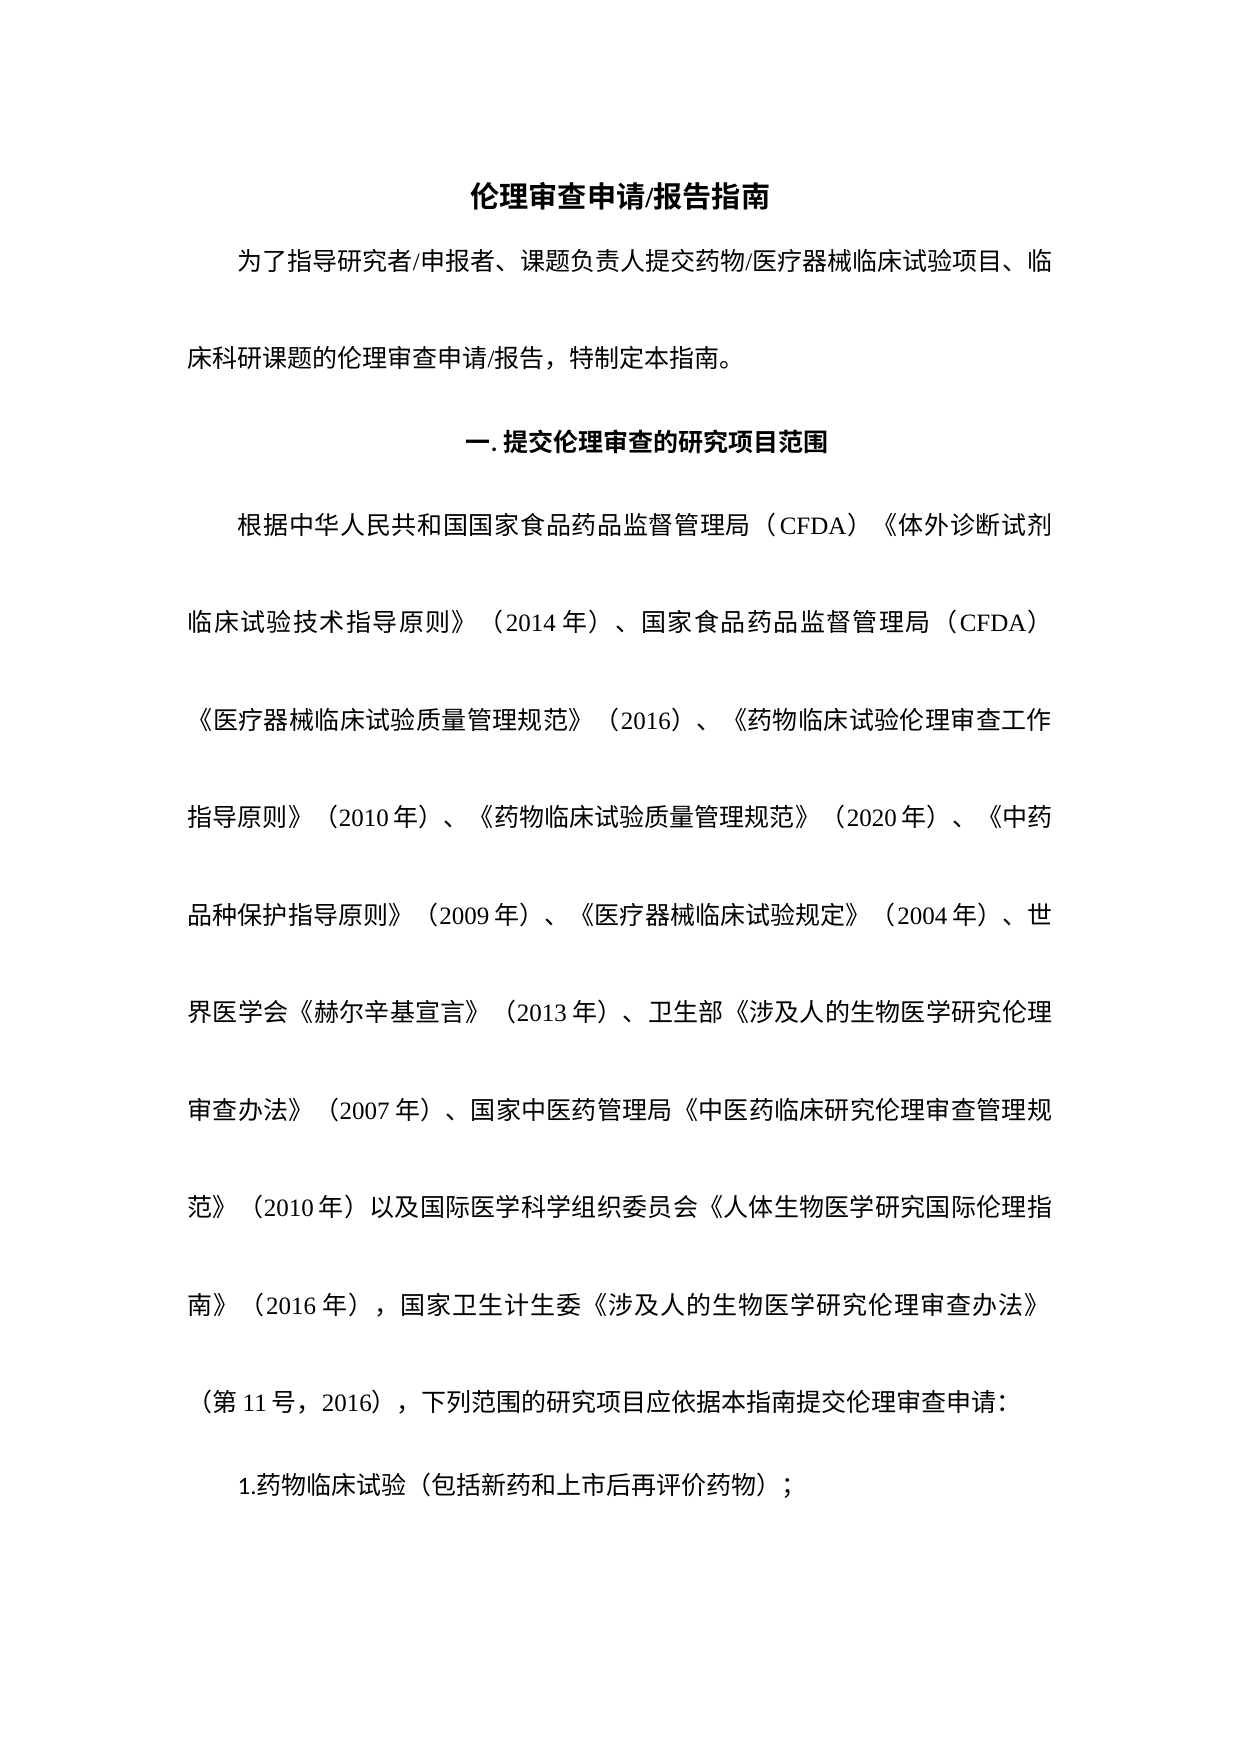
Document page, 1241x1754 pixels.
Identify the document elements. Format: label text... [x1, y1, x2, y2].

text 伦理审查申请/报告指南 [187, 162, 1053, 227]
text 一. 提交伦理审查的研究项目范围 [241, 408, 1053, 473]
text 为了指导研究者/申报者、课题负责人提交药物/医疗器械临床试验项目、临床科研课题的伦理审查申请/报告，特制定本指南。 [187, 227, 1053, 389]
text 根据中华人民共和国国家食品药品监督管理局（CFDA）《体外诊断试剂临床试验技术指导原则》（2014年）、国家食品药品监督管理局（CFDA）《医疗器械临床试验质量管理规范》（2016）、《药物临床试验伦理审查工作指导原则》（2010年）、《药物临床试验质量管理规范》（2020年）、《中药品种保护指导原则》（2009年）、《医疗器械临床试验规定》（2004年）、世界医学会《赫尔辛基宣言》（2013年）、卫生部《涉及人的生物医学研究伦理审查办法》（2007年）、国家中医药管理局《中医药临床研究伦理审查管理规范》（2010年）以及国际医学科学组织委员会《人体生物医学研究国际伦理指南》（2016年），国家卫生计生委《涉及人的生物医学研究伦理审查办法》（第11号，2016），下列范围的研究项目应依据本指南提交伦理审查申请： [187, 491, 1053, 1433]
text 1.药物临床试验（包括新药和上市后再评价药物）； [225, 1451, 1053, 1516]
